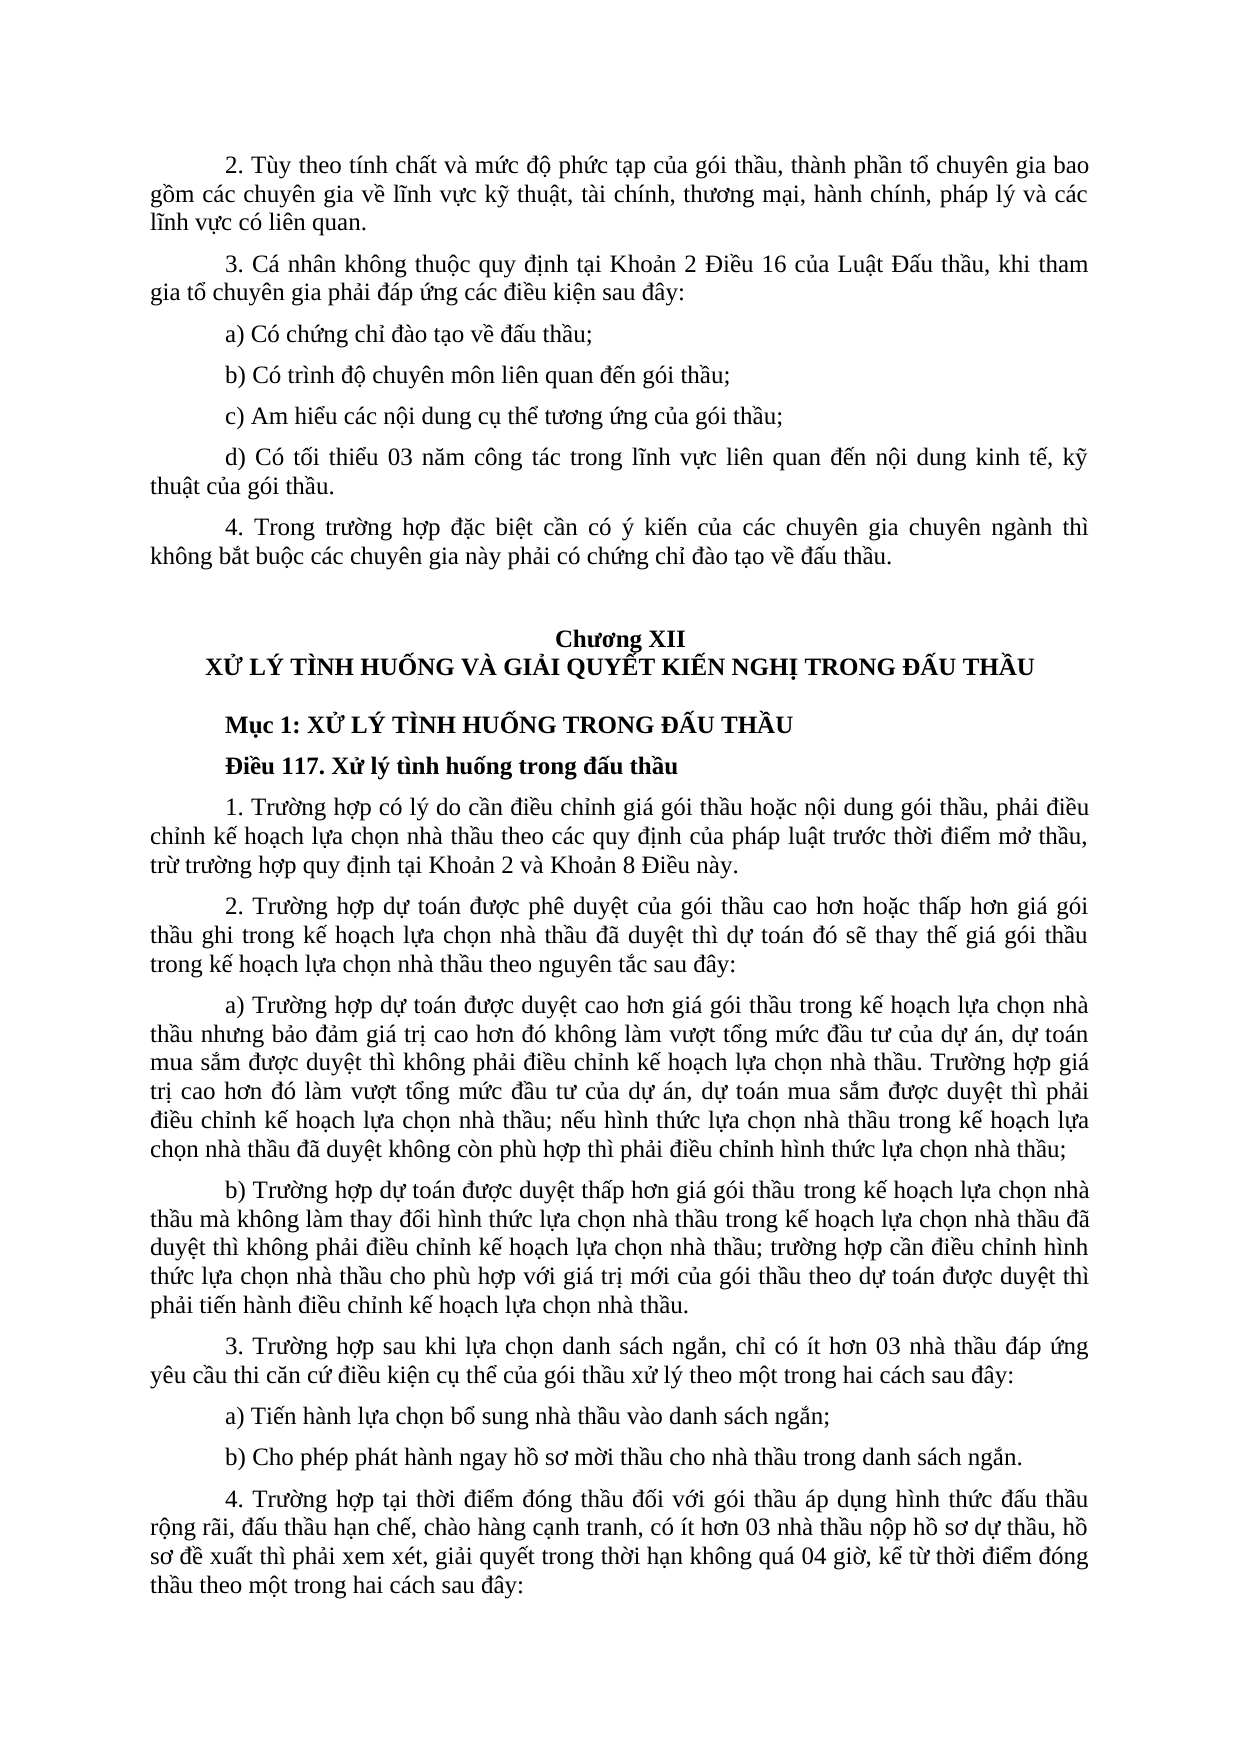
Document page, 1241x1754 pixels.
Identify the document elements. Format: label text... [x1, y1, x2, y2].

text a) Tiến hành lựa chọn bổ sung nhà thầu vào danh sách ngắn; [150, 1401, 450, 1430]
text 2. Trường hợp dự toán được phê duyệt của gói thầu cao hơn hoặc thấp hơn giá gói thầu ghi trong kế hoạch lựa chọn nhà thầu đã duyệt thì dự toán đó sẽ thay thế giá gói thầu trong kế hoạch lựa chọn nhà thầu theo nguyên tắc sau đây: [150, 891, 1090, 977]
text a) Tiến hành lựa chọn bổ sung nhà thầu vào danh sách ngắn; [529, 1401, 1090, 1430]
text a) Có chứng chỉ đào tạo về đấu thầu; [150, 319, 1090, 347]
text 3. Trường hợp sau khi lựa chọn danh sách ngắn, chỉ có ít hơn 03 nhà thầu đáp ứng yêu cầu thi căn cứ điều kiện cụ thể của gói thầu xử lý theo một trong hai cách sau đây: [150, 1331, 1090, 1389]
text Mục 1: XỬ LÝ TÌNH HUỐNG TRONG ĐẤU THẦU [150, 710, 1090, 739]
text b) Có trình độ chuyên môn liên quan đến gói thầu; [150, 360, 1090, 389]
text b) Trường hợp dự toán được duyệt thấp hơn giá gói thầu trong kế hoạch lựa chọn nhà thầu mà không làm thay đổi hình thức lựa chọn nhà thầu trong kế hoạch lựa chọn nhà thầu đã duyệt thì không phải điều chỉnh kế hoạch lựa chọn nhà thầu; trường hợp cần điều chỉnh hình thức lựa chọn nhà thầu cho phù hợp với giá trị mới của gói thầu theo dự toán được duyệt thì phải tiến hành điều chỉnh kế hoạch lựa chọn nhà thầu. [150, 1175, 1090, 1319]
text 1. Trường hợp có lý do cần điều chỉnh giá gói thầu hoặc nội dung gói thầu, phải điều chỉnh kế hoạch lựa chọn nhà thầu theo các quy định của pháp luật trước thời điểm mở thầu, trừ trường hợp quy định tại Khoản 2 và Khoản 8 Điều này. [150, 792, 1090, 879]
text 4. Trường hợp tại thời điểm đóng thầu đối với gói thầu áp dụng hình thức đấu thầu rộng rãi, đấu thầu hạn chế, chào hàng cạnh tranh, có ít hơn 03 nhà thầu nộp hồ sơ dự thầu, hồ sơ đề xuất thì phải xem xét, giải quyết trong thời hạn không quá 04 giờ, kể từ thời điểm đóng thầu theo một trong hai cách sau đây: [150, 1484, 1090, 1599]
text 2. Tùy theo tính chất và mức độ phức tạp của gói thầu, thành phần tổ chuyên gia bao gồm các chuyên gia về lĩnh vực kỹ thuật, tài chính, thương mại, hành chính, pháp lý và các lĩnh vực có liên quan. [150, 150, 1090, 236]
text Chương XII [150, 624, 1090, 652]
text 3. Cá nhân không thuộc quy định tại Khoản 2 Điều 16 của Luật Đấu thầu, khi tham gia tổ chuyên gia phải đáp ứng các điều kiện sau đây: [150, 249, 1090, 306]
text d) Có tối thiểu 03 năm công tác trong lĩnh vực liên quan đến nội dung kinh tế, kỹ thuật của gói thầu. [150, 442, 1090, 500]
text Điều 117. Xử lý tình huống trong đấu thầu [150, 751, 1090, 780]
text c) Am hiểu các nội dung cụ thể tương ứng của gói thầu; [150, 401, 1090, 430]
text b) Cho phép phát hành ngay hồ sơ mời thầu cho nhà thầu trong danh sách ngắn. [150, 1442, 1090, 1471]
text a) Trường hợp dự toán được duyệt cao hơn giá gói thầu trong kế hoạch lựa chọn nhà thầu nhưng bảo đảm giá trị cao hơn đó không làm vượt tổng mức đầu tư của dự án, dự toán mua sắm được duyệt thì không phải điều chỉnh kế hoạch lựa chọn nhà thầu. Trường hợp giá trị cao hơn đó làm vượt tổng mức đầu tư của dự án, dự toán mua sắm được duyệt thì phải điều chỉnh kế hoạch lựa chọn nhà thầu; nếu hình thức lựa chọn nhà thầu trong kế hoạch lựa chọn nhà thầu đã duyệt không còn phù hợp thì phải điều chỉnh hình thức lựa chọn nhà thầu; [150, 990, 1090, 1162]
text 4. Trong trường hợp đặc biệt cần có ý kiến của các chuyên gia chuyên ngành thì không bắt buộc các chuyên gia này phải có chứng chỉ đào tạo về đấu thầu. [150, 512, 1090, 570]
text XỬ LÝ TÌNH HUỐNG VÀ GIẢI QUYẾT KIẾN NGHỊ TRONG ĐẤU THẦU [150, 652, 1090, 681]
